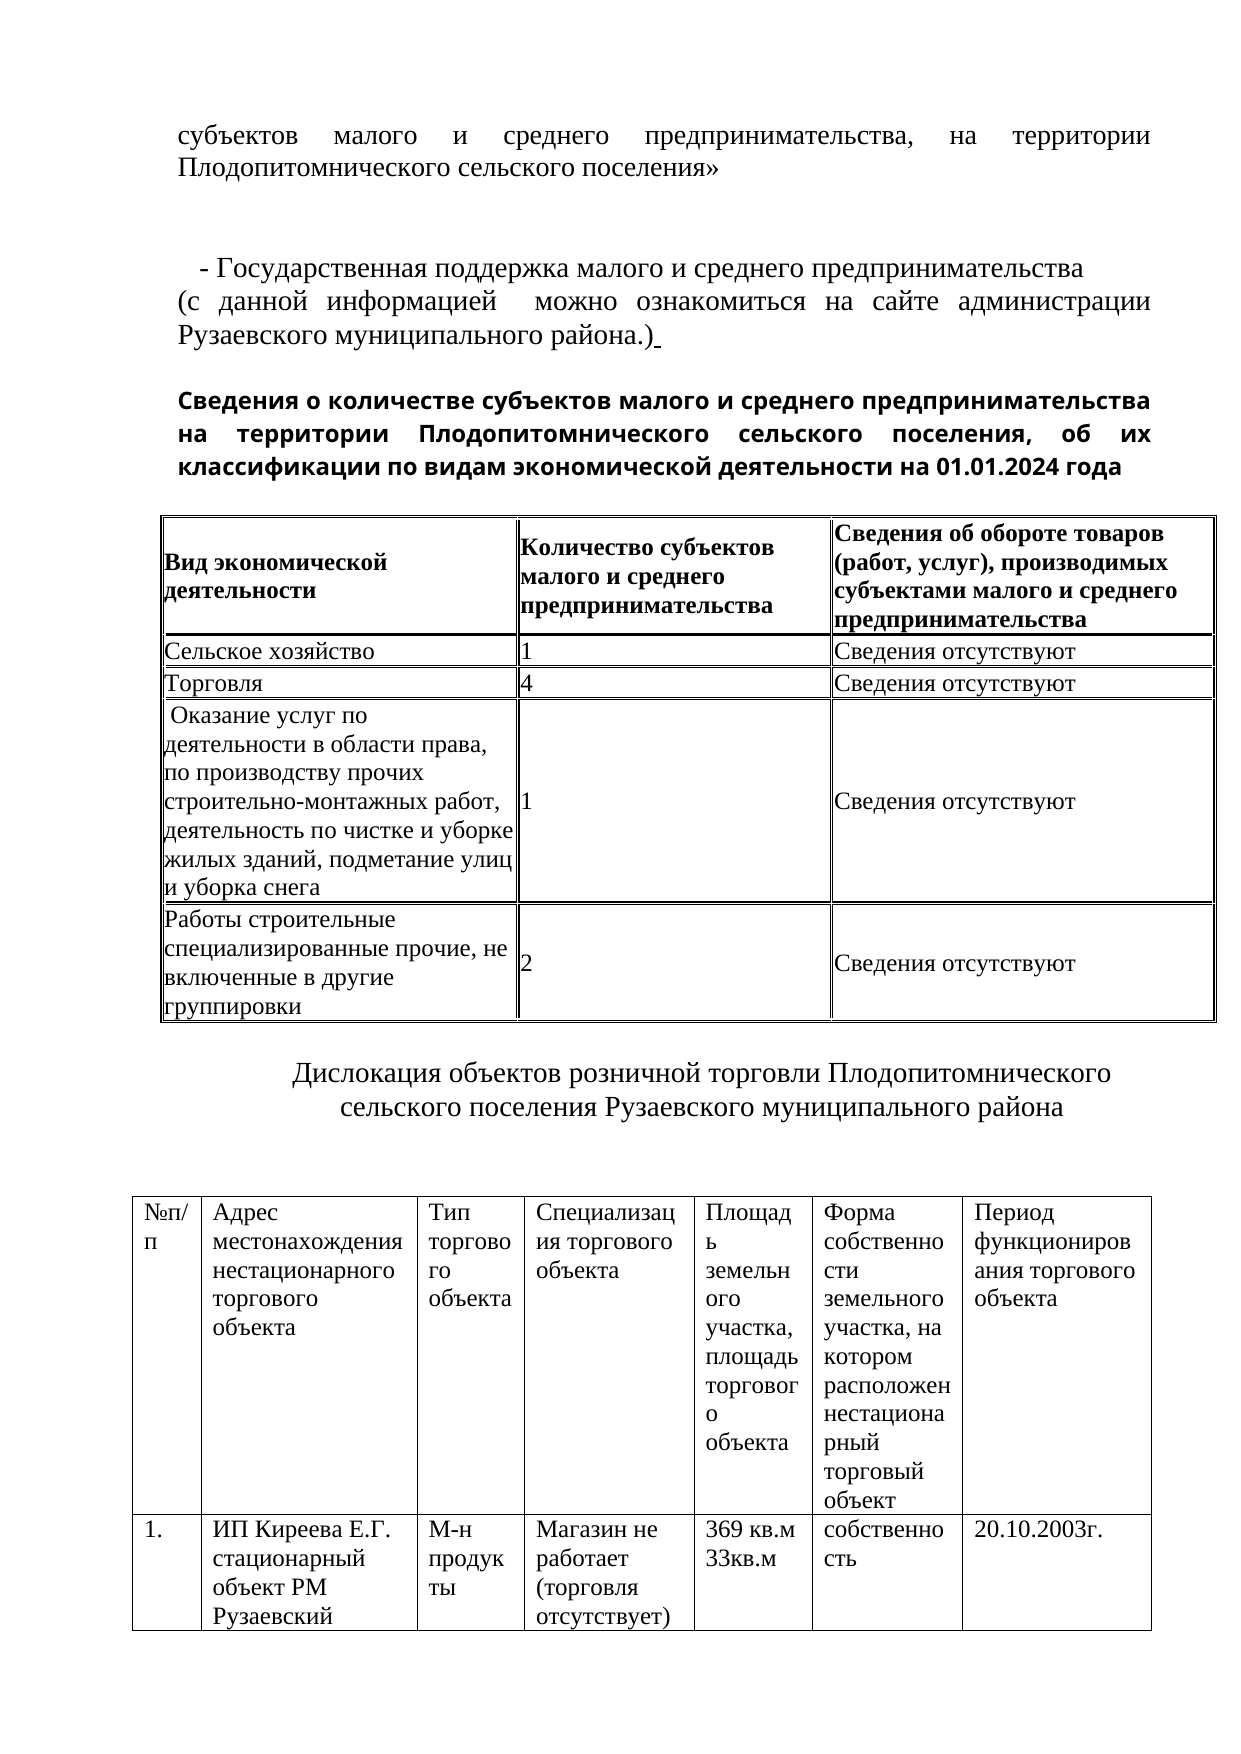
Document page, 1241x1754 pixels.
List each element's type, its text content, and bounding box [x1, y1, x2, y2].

table_header Специализация торгового объекта [525, 1197, 694, 1513]
table_cell Сведения отсутствуют [833, 633, 1215, 665]
table_cell 1. [133, 1515, 201, 1629]
table_cell собственность [813, 1515, 962, 1629]
table_header №п/п [133, 1197, 201, 1513]
table_cell 2 [518, 905, 832, 1019]
text (с данной информацией можно ознакомиться на сайте администрации Рузаевского муниципального района.) [177, 283, 1152, 351]
table_cell Сведения отсутствуют [832, 697, 1215, 901]
table_header Форма собственности земельного участка, на котором расположен нестационарный торговый объект [813, 1197, 962, 1513]
table_header Адрес местонахождения нестационарного торгового объекта [202, 1197, 417, 1513]
table_cell Работы строительные специализированные прочие, не включенные в другие группировки [302, 901, 518, 1019]
table_cell М-н продукты [418, 1515, 524, 1629]
table_header Вид экономической деятельности [164, 516, 518, 633]
table_cell Торговля [162, 665, 518, 697]
table_cell 20.10.2003г. [963, 1515, 1151, 1629]
text Дислокация объектов розничной торговли Плодопитомнического сельского поселения Рузаевского муниципального района [252, 1055, 1152, 1122]
table_cell 1 [520, 700, 830, 901]
table_cell Сельское хозяйство [162, 633, 516, 665]
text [177, 118, 1152, 183]
table_cell 4 [520, 668, 830, 697]
table_header Количество субъектов малого и среднего предпринимательства [518, 518, 832, 633]
text Сведения о количестве субъектов малого и среднего предпринимательства на территории Плодопитомнического сельского поселения, об их классификации по видам экономической деятельности на 01.01.2024 года [177, 384, 1152, 482]
table_cell 1 [520, 636, 830, 665]
text - Государственная поддержка малого и среднего предпринимательства [177, 216, 1152, 283]
table_cell Оказание услуг по деятельности в области права, по производству прочих строительно-монтажных работ, деятельность по чистке и уборке жилых зданий, подметание улиц и уборка снега [162, 697, 518, 901]
table_header Период функционирования торгового объекта [963, 1197, 1151, 1513]
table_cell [525, 1515, 694, 1629]
table_header Сведения об обороте товаров (работ, услуг), производимых субъектами малого и среднего предпринимательства [832, 518, 1213, 633]
table_cell 369 кв.м 33кв.м [695, 1515, 812, 1629]
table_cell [202, 1515, 417, 1629]
table_cell Сведения отсутствуют [832, 901, 1214, 1019]
table_header Тип торгового объекта [418, 1197, 524, 1513]
table_header Площадь земельного участка, площадь торгового объекта [695, 1197, 812, 1513]
table_cell Сведения отсутствуют [832, 665, 1215, 697]
